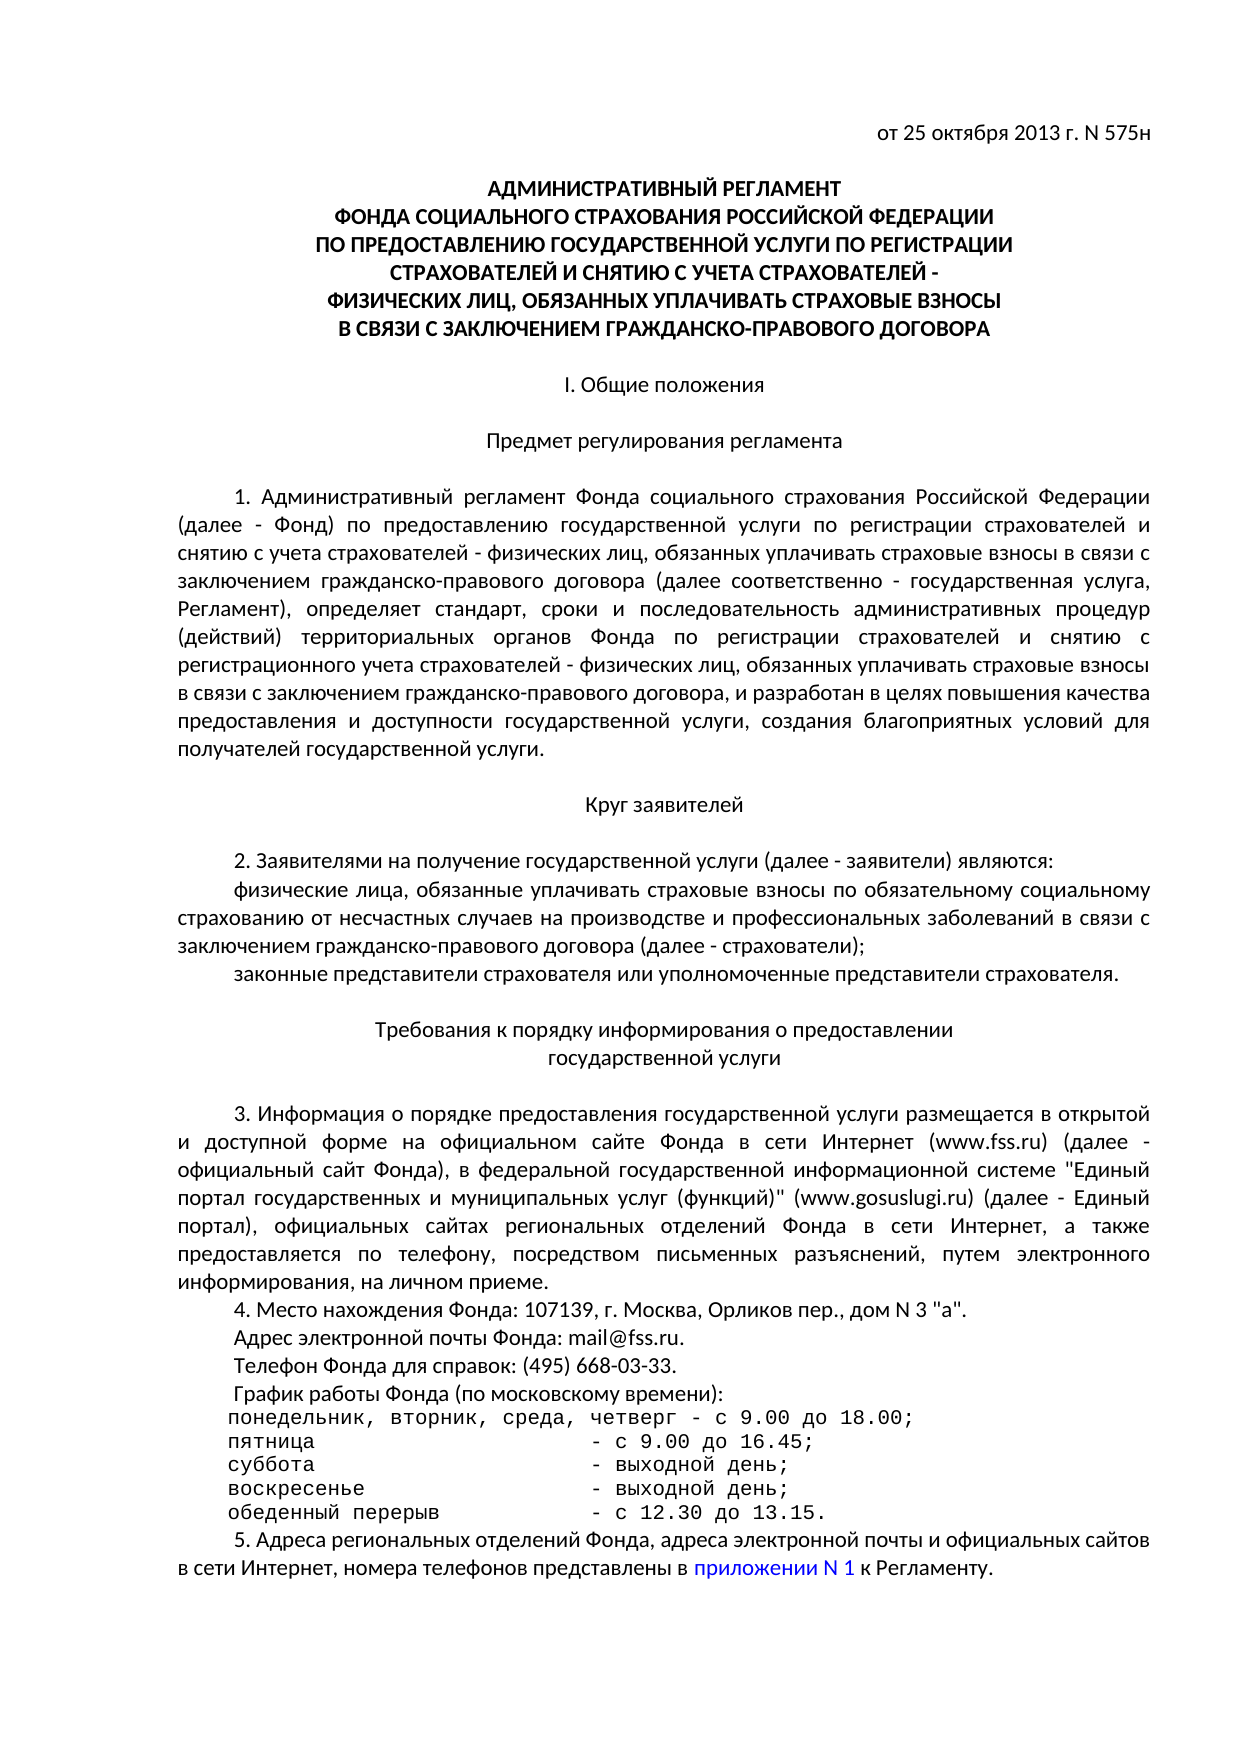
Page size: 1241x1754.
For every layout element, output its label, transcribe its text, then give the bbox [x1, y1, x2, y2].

text от 25 октября 2013 г. N 575н [177, 118, 1152, 146]
text обеденный перерыв - с 12.30 до 13.15. [177, 1502, 1152, 1525]
text 4. Место нахождения Фонда: 107139, г. Москва, Орликов пер., дом N 3 "а". [177, 1295, 1152, 1323]
text государственной услуги [177, 1043, 1152, 1071]
text 3. Информация о порядке предоставления государственной услуги размещается в открытой и доступной форме на официальном сайте Фонда в сети Интернет (www.fss.ru) (далее - официальный сайт Фонда), в федеральной государственной информационной системе "Единый портал государственных и муниципальных услуг (функций)" (www.gosuslugi.ru) (далее - Единый портал), официальных сайтах региональных отделений Фонда в сети Интернет, а также предоставляется по телефону, посредством письменных разъяснений, путем электронного информирования, на личном приеме. [177, 1099, 1152, 1295]
text суббота - выходной день; [177, 1454, 1152, 1478]
text 5. Адреса региональных отделений Фонда, адреса электронной почты и официальных сайтов в сети Интернет, номера телефонов представлены в приложении N 1 к Регламенту. [177, 1525, 1152, 1581]
text Адрес электронной почты Фонда: mail@fss.ru. [177, 1323, 1152, 1351]
text ПО ПРЕДОСТАВЛЕНИЮ ГОСУДАРСТВЕННОЙ УСЛУГИ ПО РЕГИСТРАЦИИ [177, 230, 1152, 258]
text Телефон Фонда для справок: (495) 668-03-33. [177, 1351, 1152, 1379]
text 1. Административный регламент Фонда социального страхования Российской Федерации (далее - Фонд) по предоставлению государственной услуги по регистрации страхователей и снятию с учета страхователей - физических лиц, обязанных уплачивать страховые взносы в связи с заключением гражданско-правового договора (далее соответственно - государственная услуга, Регламент), определяет стандарт, сроки и последовательность административных процедур (действий) территориальных органов Фонда по регистрации страхователей и снятию с регистрационного учета страхователей - физических лиц, обязанных уплачивать страховые взносы в связи с заключением гражданско-правового договора, и разработан в целях повышения качества предоставления и доступности государственной услуги, создания благоприятных условий для получателей государственной услуги. [177, 482, 1152, 763]
text В СВЯЗИ С ЗАКЛЮЧЕНИЕМ ГРАЖДАНСКО-ПРАВОВОГО ДОГОВОРА [177, 314, 1152, 342]
text ФИЗИЧЕСКИХ ЛИЦ, ОБЯЗАННЫХ УПЛАЧИВАТЬ СТРАХОВЫЕ ВЗНОСЫ [177, 286, 1152, 314]
text пятница - с 9.00 до 16.45; [177, 1431, 1152, 1454]
text ФОНДА СОЦИАЛЬНОГО СТРАХОВАНИЯ РОССИЙСКОЙ ФЕДЕРАЦИИ [177, 202, 1152, 230]
text Предмет регулирования регламента [177, 426, 1152, 454]
text СТРАХОВАТЕЛЕЙ И СНЯТИЮ С УЧЕТА СТРАХОВАТЕЛЕЙ - [177, 258, 1152, 286]
text понедельник, вторник, среда, четверг - с 9.00 до 18.00; [177, 1407, 1152, 1431]
text Круг заявителей [177, 791, 1152, 819]
text физические лица, обязанные уплачивать страховые взносы по обязательному социальному страхованию от несчастных случаев на производстве и профессиональных заболеваний в связи с заключением гражданско-правового договора (далее - страхователи); [177, 875, 1152, 959]
text законные представители страхователя или уполномоченные представители страхователя. [177, 959, 1152, 987]
text I. Общие положения [177, 370, 1152, 398]
text АДМИНИСТРАТИВНЫЙ РЕГЛАМЕНТ [177, 174, 1152, 202]
text Требования к порядку информирования о предоставлении [177, 1015, 1152, 1043]
text 2. Заявителями на получение государственной услуги (далее - заявители) являются: [177, 847, 1152, 875]
text График работы Фонда (по московскому времени): [177, 1379, 1152, 1407]
text воскресенье - выходной день; [177, 1478, 1152, 1502]
